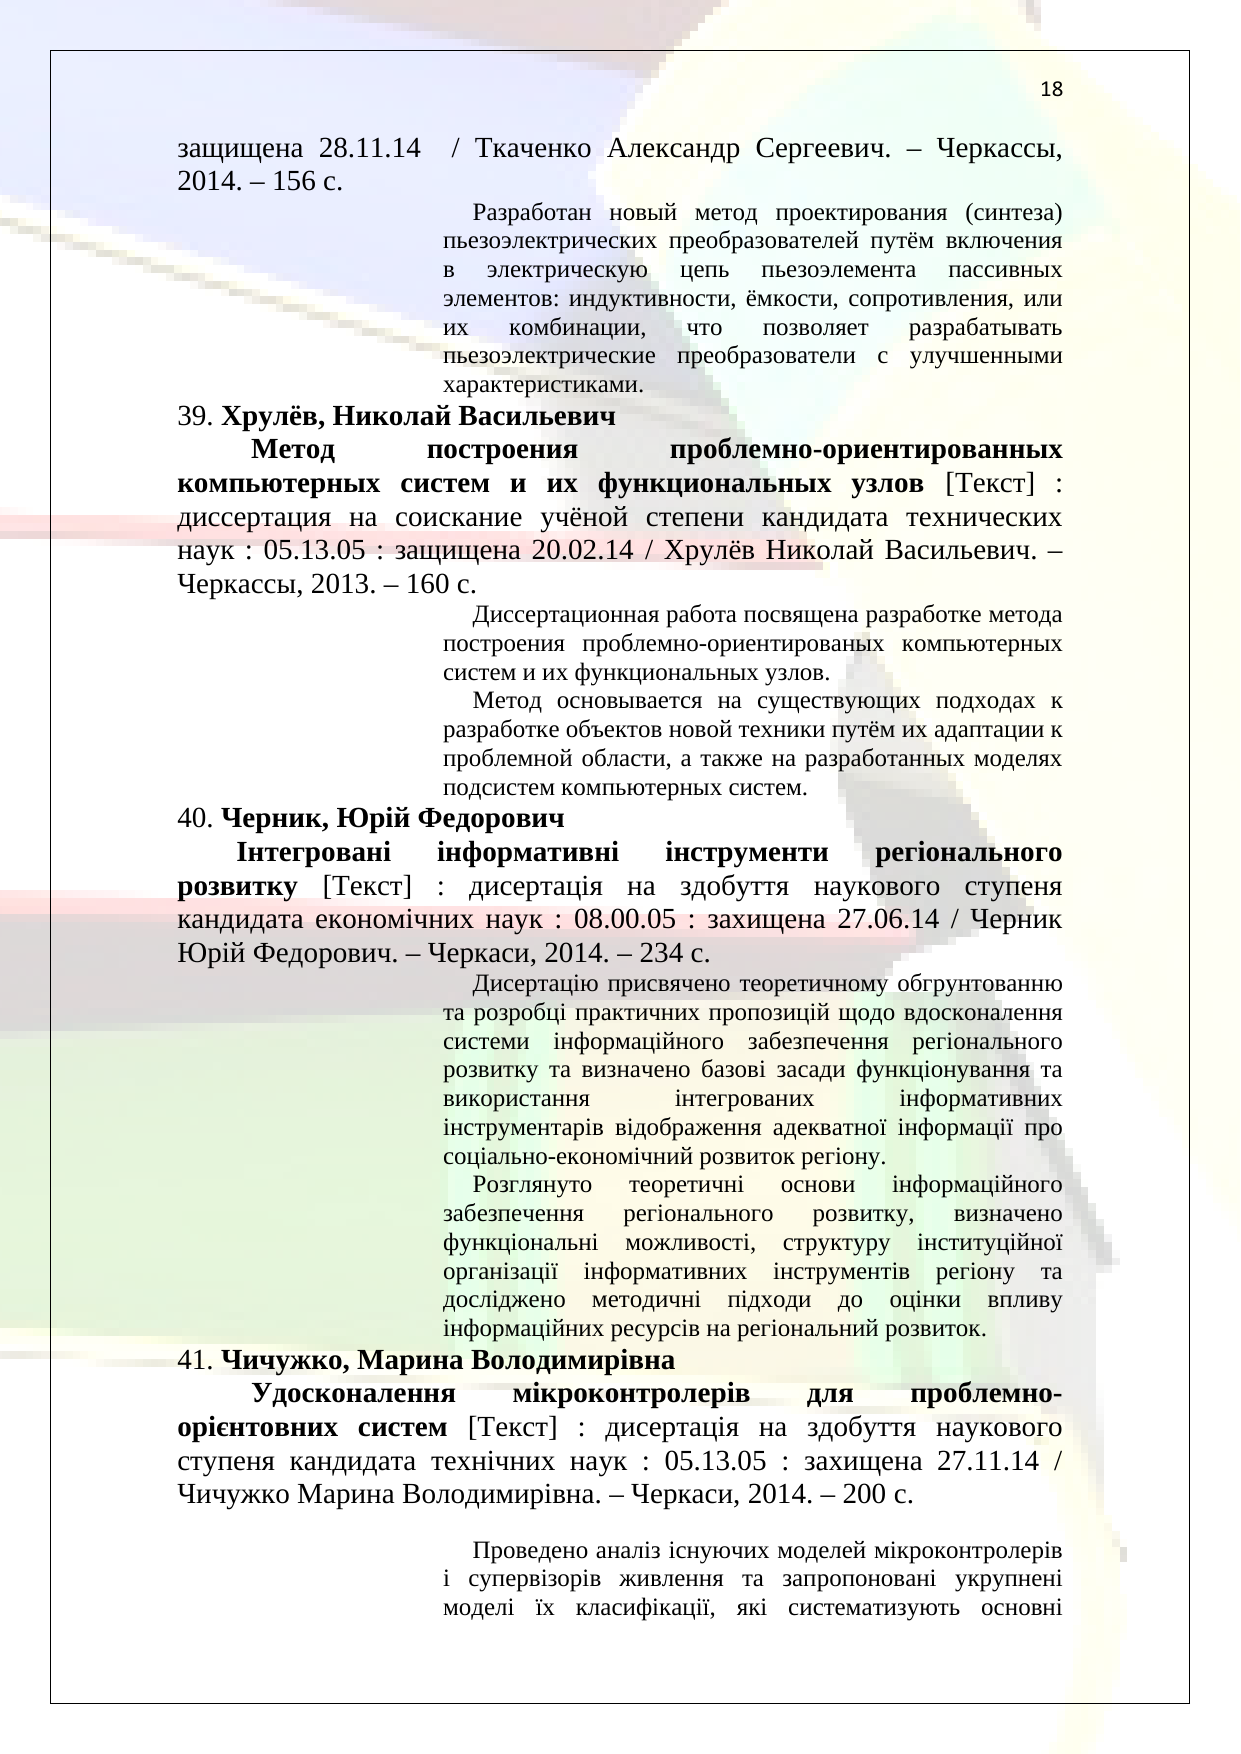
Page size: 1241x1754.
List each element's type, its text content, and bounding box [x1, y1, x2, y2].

text Диссертационная работа посвящена разработке метода построения проблемно-ориентированых компьютерных систем и их функциональных узлов. [443, 599, 1063, 686]
text Метод построения проблемно-ориентированных компьютерных систем и их функциональных узлов [Текст] : диссертация на соискание учёной степени кандидата технических наук : 05.13.05 : защищена 20.02.14 / Хрулёв Николай Васильевич. – Черкассы, 2013. – 160 с. [177, 432, 1063, 599]
text 40. Черник, Юрій Федорович [177, 801, 1063, 834]
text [177, 130, 1063, 197]
text 39. Хрулёв, Николай Васильевич [177, 398, 1063, 432]
text Разработан новый метод проектирования (синтеза) пьезоэлектрических преобразователей путём включения в электрическую цепь пьезоэлемента пассивных элементов: индуктивности, ёмкости, сопротивления, или их комбинации, что позволяет разрабатывать пьезоэлектрические преобразователи с улучшенными характеристиками. [443, 197, 1063, 398]
text Розглянуто теоретичні основи інформаційного забезпечення регіонального розвитку, визначено функціональні можливості, структуру інституційної організації інформативних інструментів регіону та досліджено методичні підходи до оцінки впливу інформаційних ресурсів на регіональний розвиток. [443, 1169, 1063, 1342]
text Удосконалення мікроконтролерів для проблемно-орієнтовних систем [Текст] : дисертація на здобуття наукового ступеня кандидата технічних наук : 05.13.05 : захищена 27.11.14 / Чичужко Марина Володимирівна. – Черкаси, 2014. – 200 c. [177, 1376, 1063, 1510]
text Інтегровані інформативні інструменти регіонального розвитку [Текст] : дисертація на здобуття наукового ступеня кандидата економічних наук : 08.00.05 : захищена 27.06.14 / Черник Юрій Федорович. – Черкаси, 2014. – 234 c. [177, 834, 1063, 968]
text Дисертацію присвячено теоретичному обгрунтованню та розробці практичних пропозицій щодо вдосконалення системи інформаційного забезпечення регіонального розвитку та визначено базові засади функціонування та використання інтегрованих інформативних інструментарів відображення адекватної інформації про соціально-економічний розвиток регіону. [443, 968, 1063, 1169]
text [443, 1535, 1063, 1621]
text Метод основывается на существующих подходах к разработке объектов новой техники путём их адаптации к проблемной области, а также на разработанных моделях подсистем компьютерных систем. [443, 686, 1063, 801]
text 41. Чичужко, Марина Володимирівна [177, 1342, 1063, 1376]
